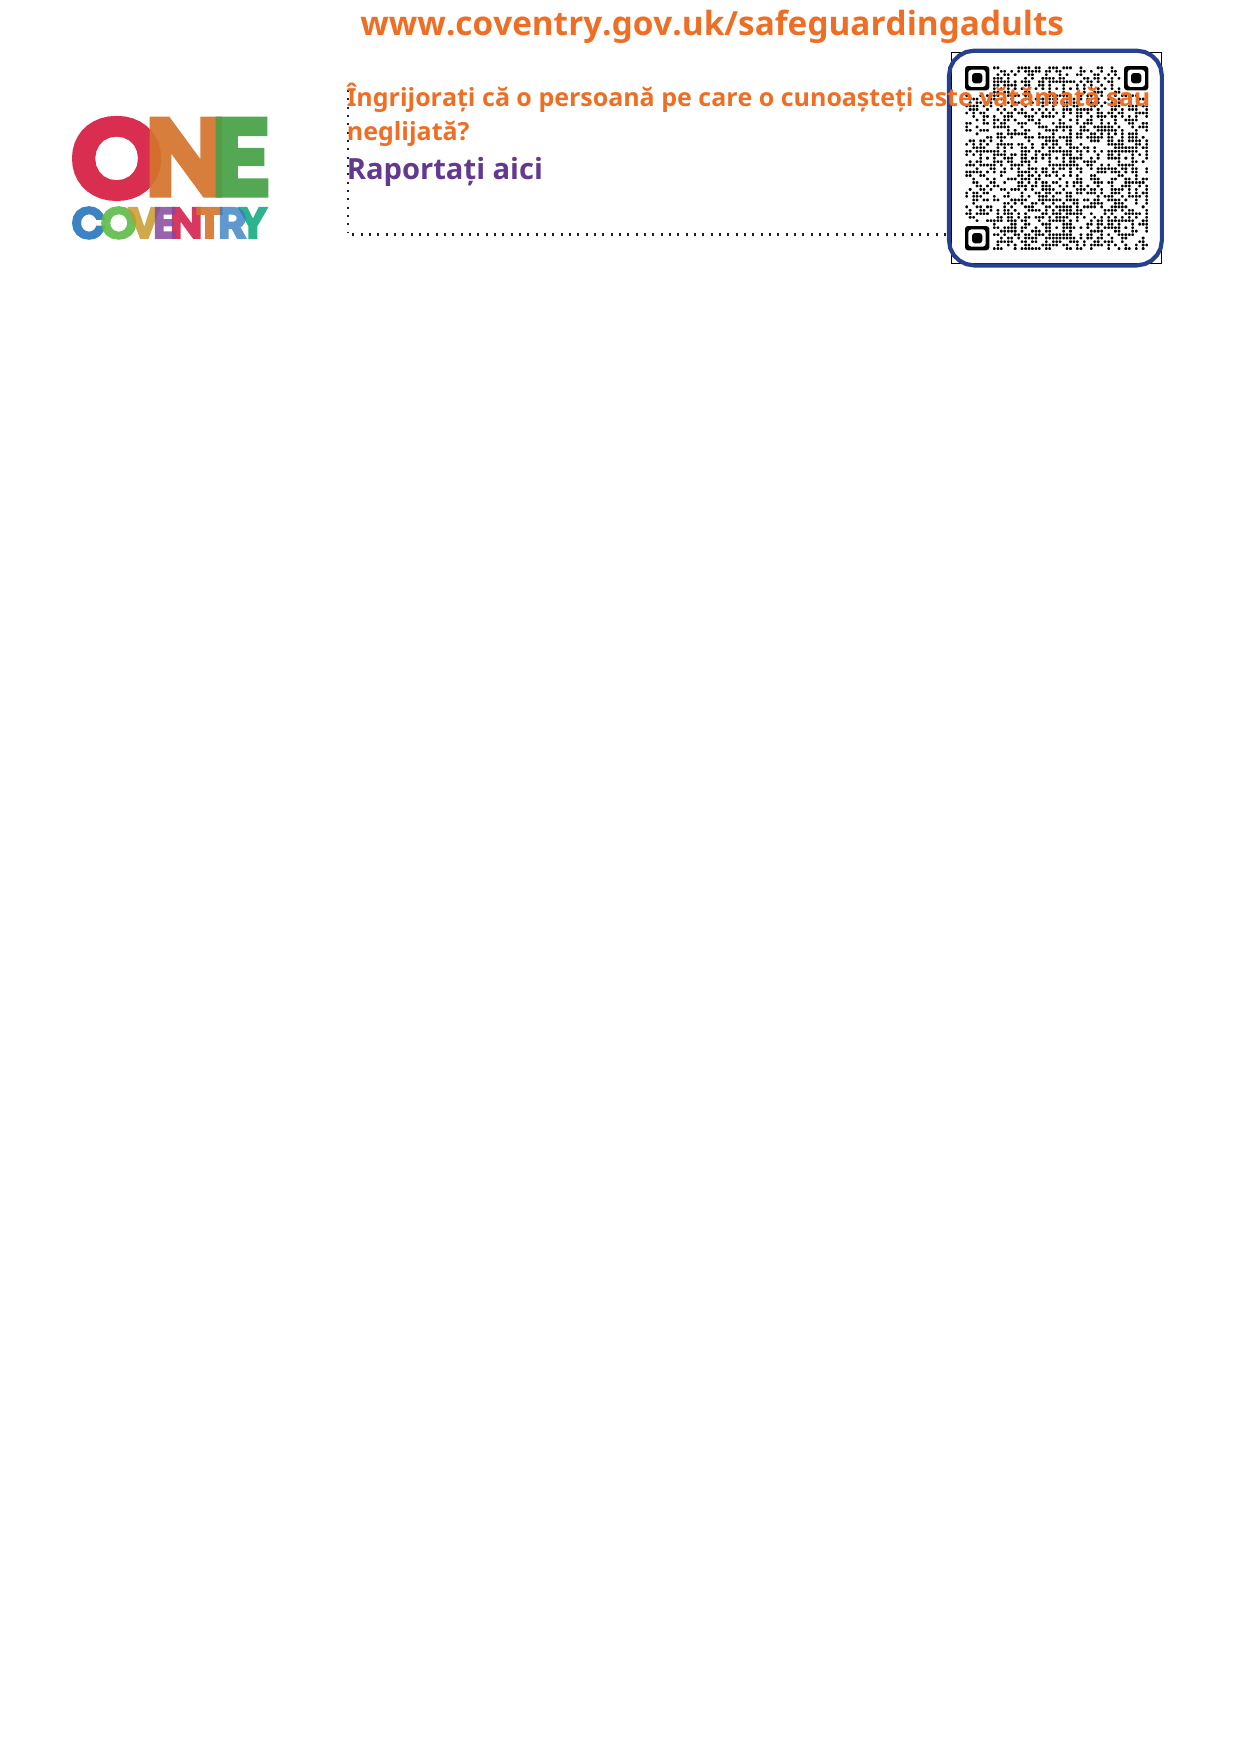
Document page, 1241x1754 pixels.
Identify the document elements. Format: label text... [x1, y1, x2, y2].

text www.coventry.gov.uk/safeguardingadults [360, 0, 1186, 45]
picture [1153, 53, 1161, 62]
picture [1154, 254, 1161, 263]
picture [952, 53, 1159, 263]
